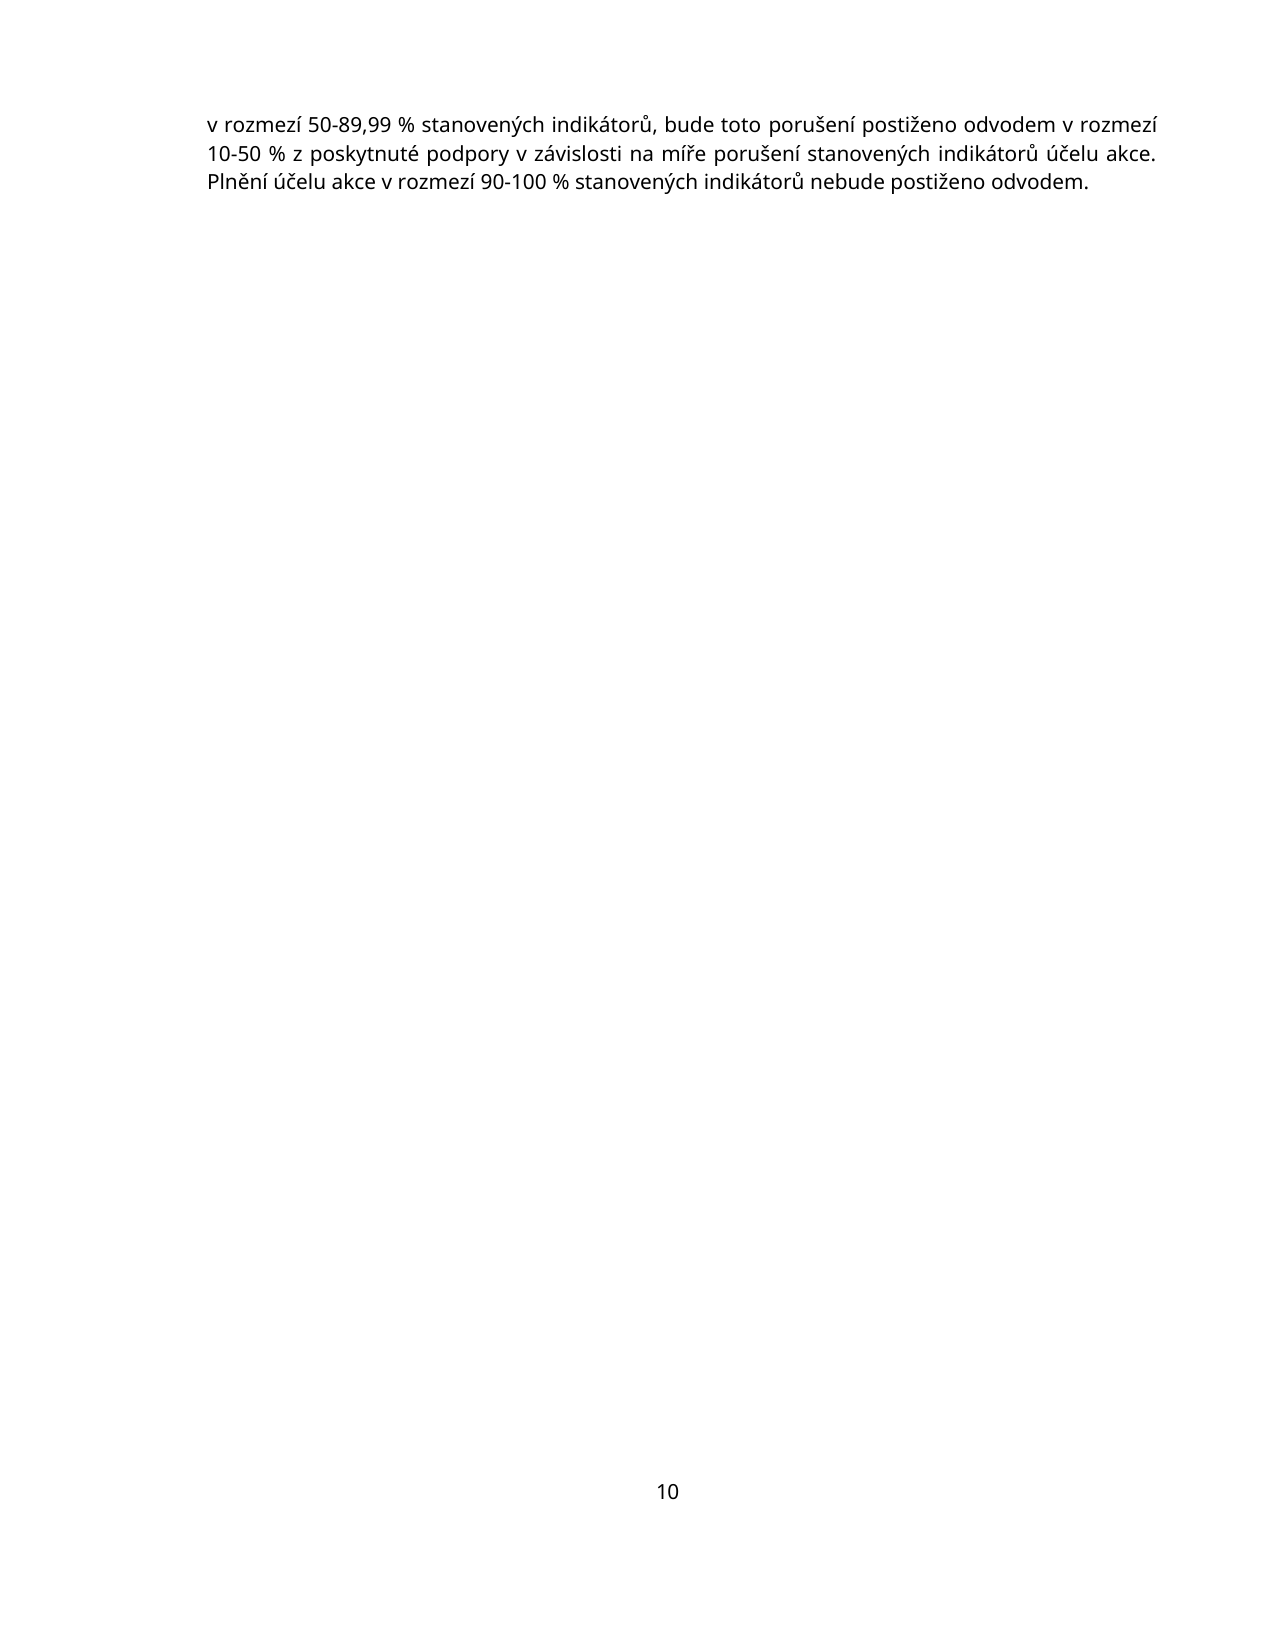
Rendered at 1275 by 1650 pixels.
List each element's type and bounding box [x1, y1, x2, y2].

list [177, 110, 1157, 196]
